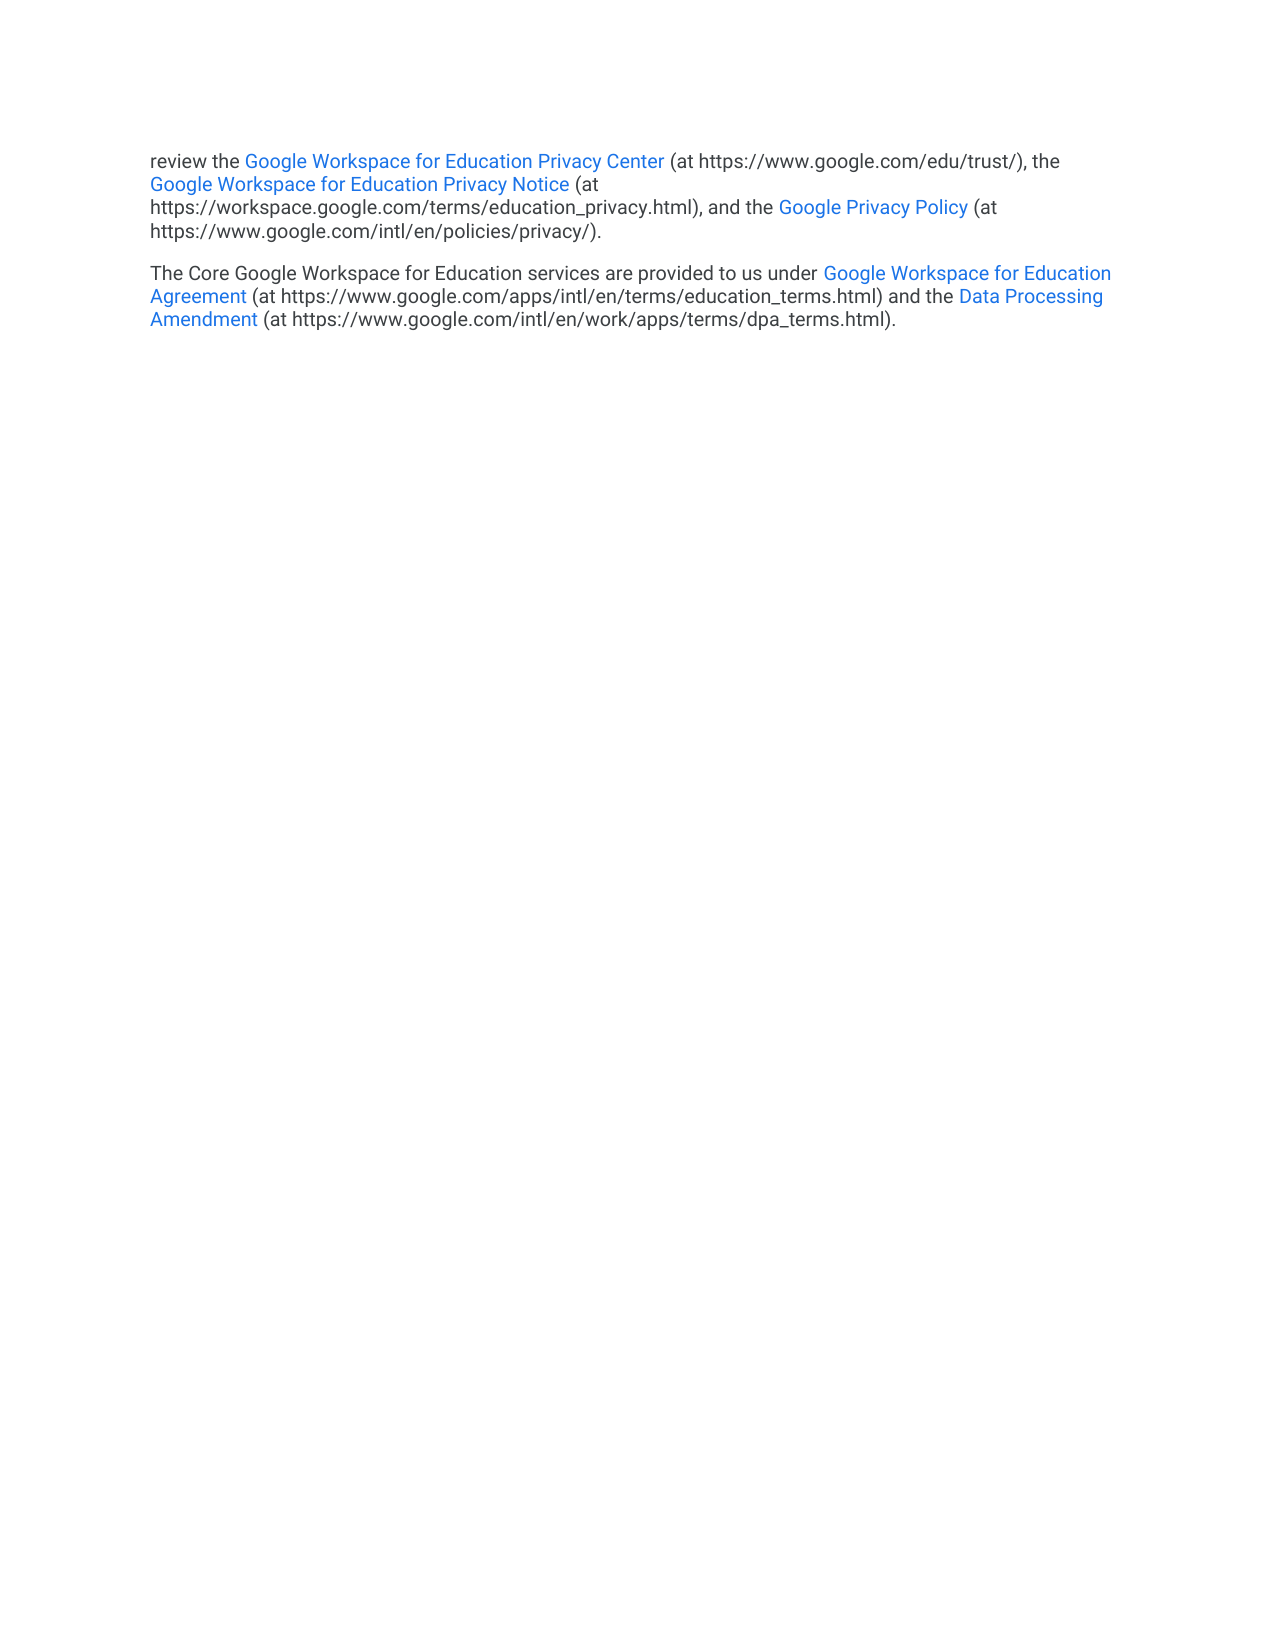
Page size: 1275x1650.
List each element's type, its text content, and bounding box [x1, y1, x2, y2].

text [150, 150, 1125, 243]
text The Core Google Workspace for Education services are provided to us under Google Workspace for Education Agreement (at https://www.google.com/apps/intl/en/terms/education_terms.html) and the Data Processing Amendment (at https://www.google.com/intl/en/work/apps/terms/dpa_terms.html). [150, 262, 1125, 331]
